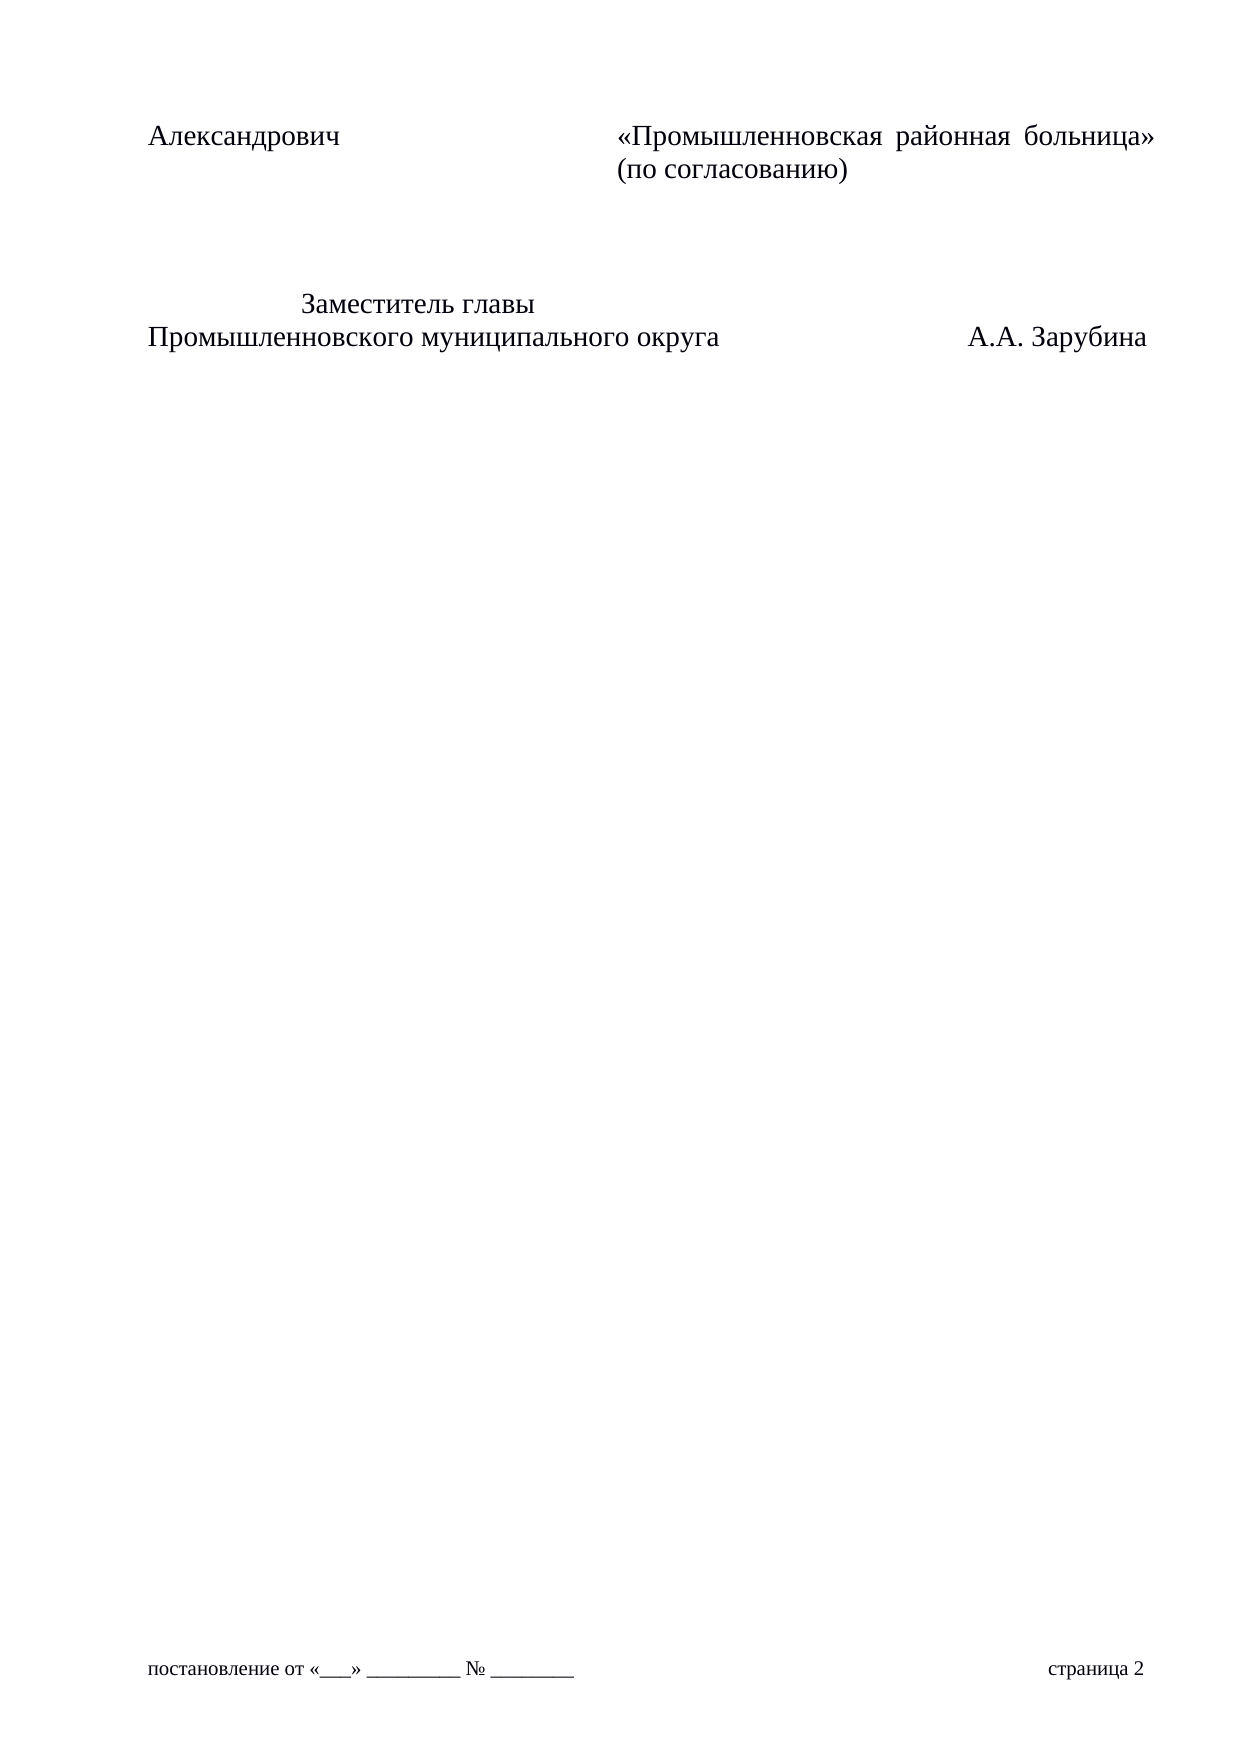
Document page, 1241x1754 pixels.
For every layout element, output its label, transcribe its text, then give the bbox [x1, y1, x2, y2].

text Промышленновского муниципального округа А.А. Зарубина [148, 319, 1152, 353]
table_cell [606, 118, 1167, 286]
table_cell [136, 118, 606, 286]
text Заместитель главы [148, 286, 1152, 319]
